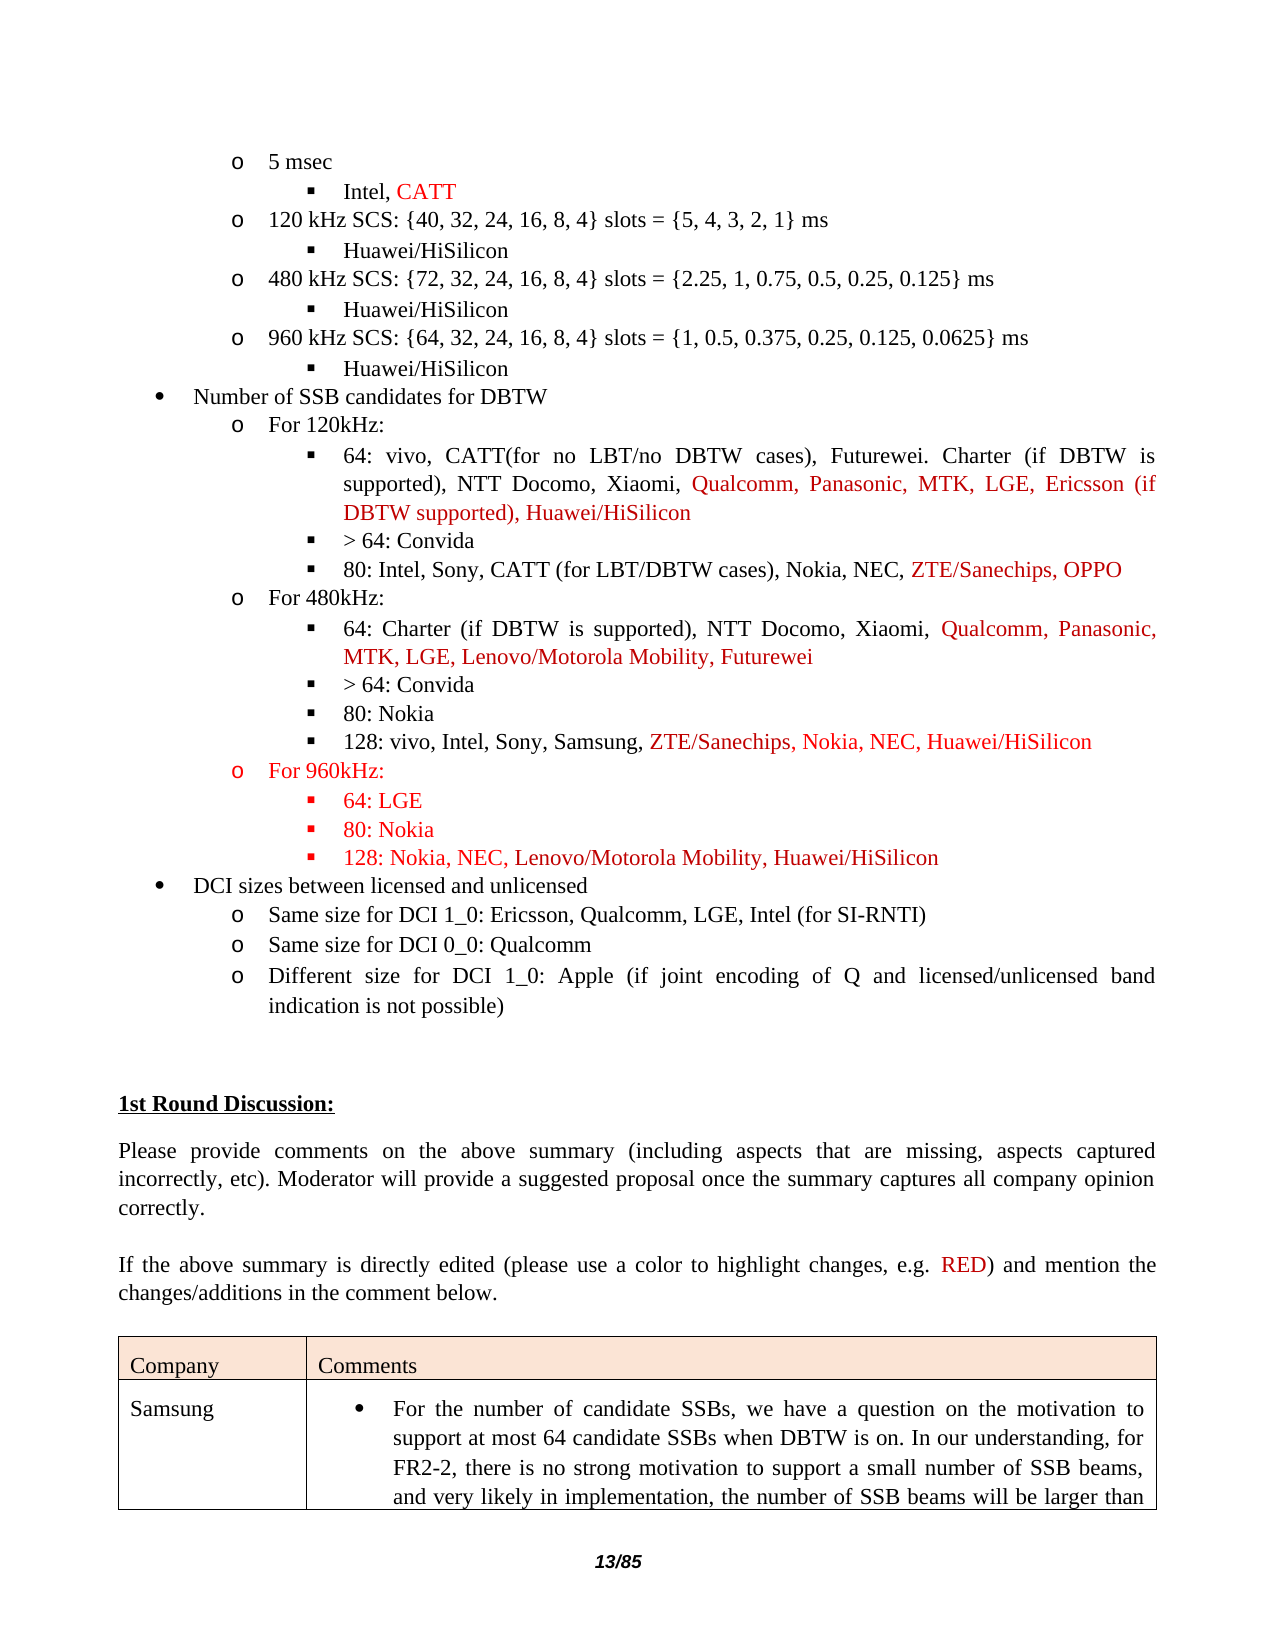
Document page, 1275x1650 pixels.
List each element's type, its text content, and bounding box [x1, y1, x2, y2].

list 64: vivo, CATT(for no LBT/no DBTW cases), Futurewei. Charter (if DBTW is supported), NTT Docomo, Xiaomi, Qualcomm, Panasonic, MTK, LGE, Ericsson (if DBTW supported), Huawei/HiSilicon [306, 442, 1157, 525]
list DCI sizes between licensed and unlicensed [156, 872, 1157, 899]
list 80: Intel, Sony, CATT (for LBT/DBTW cases), Nokia, NEC, ZTE/Sanechips, OPPO [306, 556, 1157, 582]
list 80: Nokia [306, 816, 1157, 842]
list Huawei/HiSilicon [306, 355, 1157, 381]
list 64: Charter (if DBTW is supported), NTT Docomo, Xiaomi, Qualcomm, Panasonic, MTK, LGE, Lenovo/Motorola Mobility, Futurewei [306, 614, 1157, 669]
list 960 kHz SCS: {64, 32, 24, 16, 8, 4} slots = {1, 0.5, 0.375, 0.25, 0.125, 0.0625} ms [231, 324, 1157, 352]
list 128: vivo, Intel, Sony, Samsung, ZTE/Sanechips, Nokia, NEC, Huawei/HiSilicon [306, 728, 1157, 755]
list Same size for DCI 0_0: Qualcomm [231, 931, 1157, 959]
list Huawei/HiSilicon [306, 296, 1157, 322]
list 128: Nokia, NEC, Lenovo/Motorola Mobility, Huawei/HiSilicon [306, 844, 1157, 870]
table_header Company [119, 1337, 306, 1379]
list 64: LGE [306, 787, 1157, 813]
list For 480kHz: [231, 584, 1157, 612]
list 5 msec [231, 148, 1157, 176]
list 480 kHz SCS: {72, 32, 24, 16, 8, 4} slots = {2.25, 1, 0.75, 0.5, 0.25, 0.125} ms [231, 265, 1157, 294]
table_header Comments [307, 1337, 1156, 1379]
list 80: Nokia [306, 700, 1157, 726]
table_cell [307, 1380, 1156, 1509]
list Same size for DCI 1_0: Ericsson, Qualcomm, LGE, Intel (for SI-RNTI) [231, 901, 1157, 929]
list Number of SSB candidates for DBTW [156, 383, 1157, 409]
list For 960kHz: [231, 757, 1157, 785]
text Please provide comments on the above summary (including aspects that are missing, aspects captured incorrectly, etc). Moderator will provide a suggested proposal once the summary captures all company opinion correctly. [118, 1137, 1157, 1220]
list > 64: Convida [306, 671, 1157, 698]
table_cell Samsung [119, 1380, 306, 1509]
list Intel, CATT [306, 178, 1157, 204]
list 120 kHz SCS: {40, 32, 24, 16, 8, 4} slots = {5, 4, 3, 2, 1} ms [231, 207, 1157, 235]
list For 120kHz: [231, 412, 1157, 440]
list Different size for DCI 1_0: Apple (if joint encoding of Q and licensed/unlicensed band indication is not possible) [231, 962, 1157, 1018]
text If the above summary is directly edited (please use a color to highlight changes, e.g. RED) and mention the changes/additions in the comment below. [118, 1251, 1157, 1306]
list Huawei/HiSilicon [306, 237, 1157, 263]
list > 64: Convida [306, 527, 1157, 554]
subtitle 1st Round Discussion: [118, 1090, 1157, 1116]
